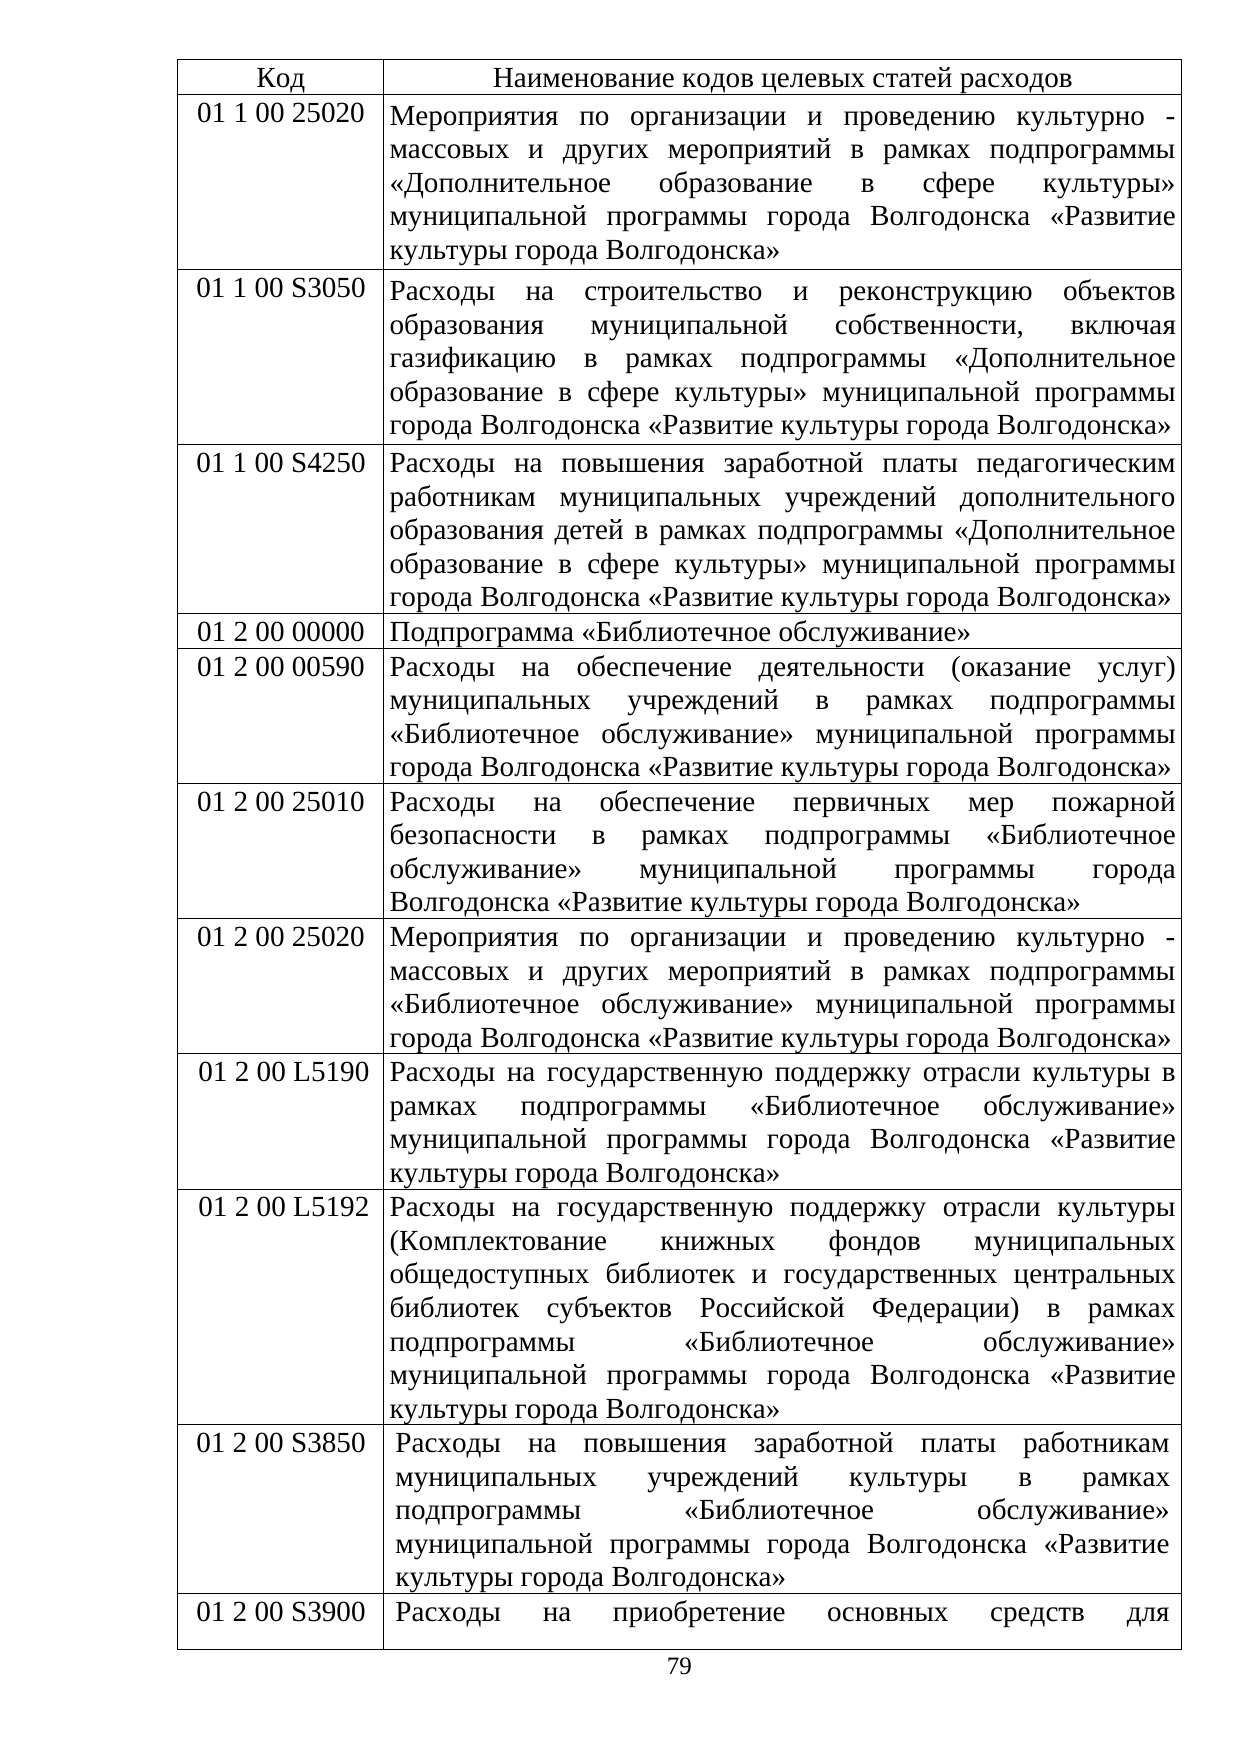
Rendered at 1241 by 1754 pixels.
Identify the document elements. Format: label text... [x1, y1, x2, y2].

table_cell 01 2 00 00000 [178, 614, 383, 648]
table_cell 01 2 00 S3900 [178, 1594, 383, 1649]
table_cell Расходы на повышения заработной платы работникам муниципальных учреждений культуры в рамках подпрограммы «Библиотечное обслуживание» муниципальной программы города Волгодонска «Развитие культуры города Волгодонска» [384, 1425, 1181, 1593]
table_cell 01 2 00 25020 [178, 919, 383, 1053]
table_cell 01 2 00 S3850 [178, 1425, 383, 1593]
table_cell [384, 1594, 1181, 1649]
table_cell 01 2 00 00590 [178, 649, 383, 783]
table_cell Мероприятия по организации и проведению культурно - массовых и других мероприятий в рамках подпрограммы «Библиотечное обслуживание» муниципальной программы города Волгодонска «Развитие культуры города Волгодонска» [384, 919, 1181, 1053]
table_cell Расходы на государственную поддержку отрасли культуры (Комплектование книжных фондов муниципальных общедоступных библиотек и государственных центральных библиотек субъектов Российской Федерации) в рамках подпрограммы «Библиотечное обслуживание» муниципальной программы города Волгодонска «Развитие культуры города Волгодонска» [384, 1190, 1181, 1424]
table_cell Подпрограмма «Библиотечное обслуживание» [384, 614, 1181, 648]
table_cell 01 2 00 L5190 [178, 1054, 383, 1188]
table_header Наименование кодов целевых статей расходов [384, 60, 1181, 94]
table_cell 01 1 00 S4250 [178, 445, 383, 613]
table_cell 01 2 00 L5192 [178, 1190, 383, 1424]
table_cell Расходы на обеспечение деятельности (оказание услуг) муниципальных учреждений в рамках подпрограммы «Библиотечное обслуживание» муниципальной программы города Волгодонска «Развитие культуры города Волгодонска» [384, 649, 1181, 783]
table_cell 01 1 00 25020 [178, 95, 383, 269]
table_cell Расходы на строительство и реконструкцию объектов образования муниципальной собственности, включая газификацию в рамках подпрограммы «Дополнительное образование в сфере культуры» муниципальной программы города Волгодонска «Развитие культуры города Волгодонска» [384, 270, 1181, 444]
table_cell Мероприятия по организации и проведению культурно - массовых и других мероприятий в рамках подпрограммы «Дополнительное образование в сфере культуры» муниципальной программы города Волгодонска «Развитие культуры города Волгодонска» [384, 95, 1181, 269]
table_cell 01 2 00 25010 [178, 784, 383, 918]
table_cell Расходы на обеспечение первичных мер пожарной безопасности в рамках подпрограммы «Библиотечное обслуживание» муниципальной программы города Волгодонска «Развитие культуры города Волгодонска» [384, 784, 1181, 918]
table_header Код [178, 60, 383, 94]
table_cell 01 1 00 S3050 [178, 270, 383, 444]
table_cell Расходы на государственную поддержку отрасли культуры в рамках подпрограммы «Библиотечное обслуживание» муниципальной программы города Волгодонска «Развитие культуры города Волгодонска» [384, 1054, 1181, 1188]
table_cell Расходы на повышения заработной платы педагогическим работникам муниципальных учреждений дополнительного образования детей в рамках подпрограммы «Дополнительное образование в сфере культуры» муниципальной программы города Волгодонска «Развитие культуры города Волгодонска» [384, 445, 1181, 613]
